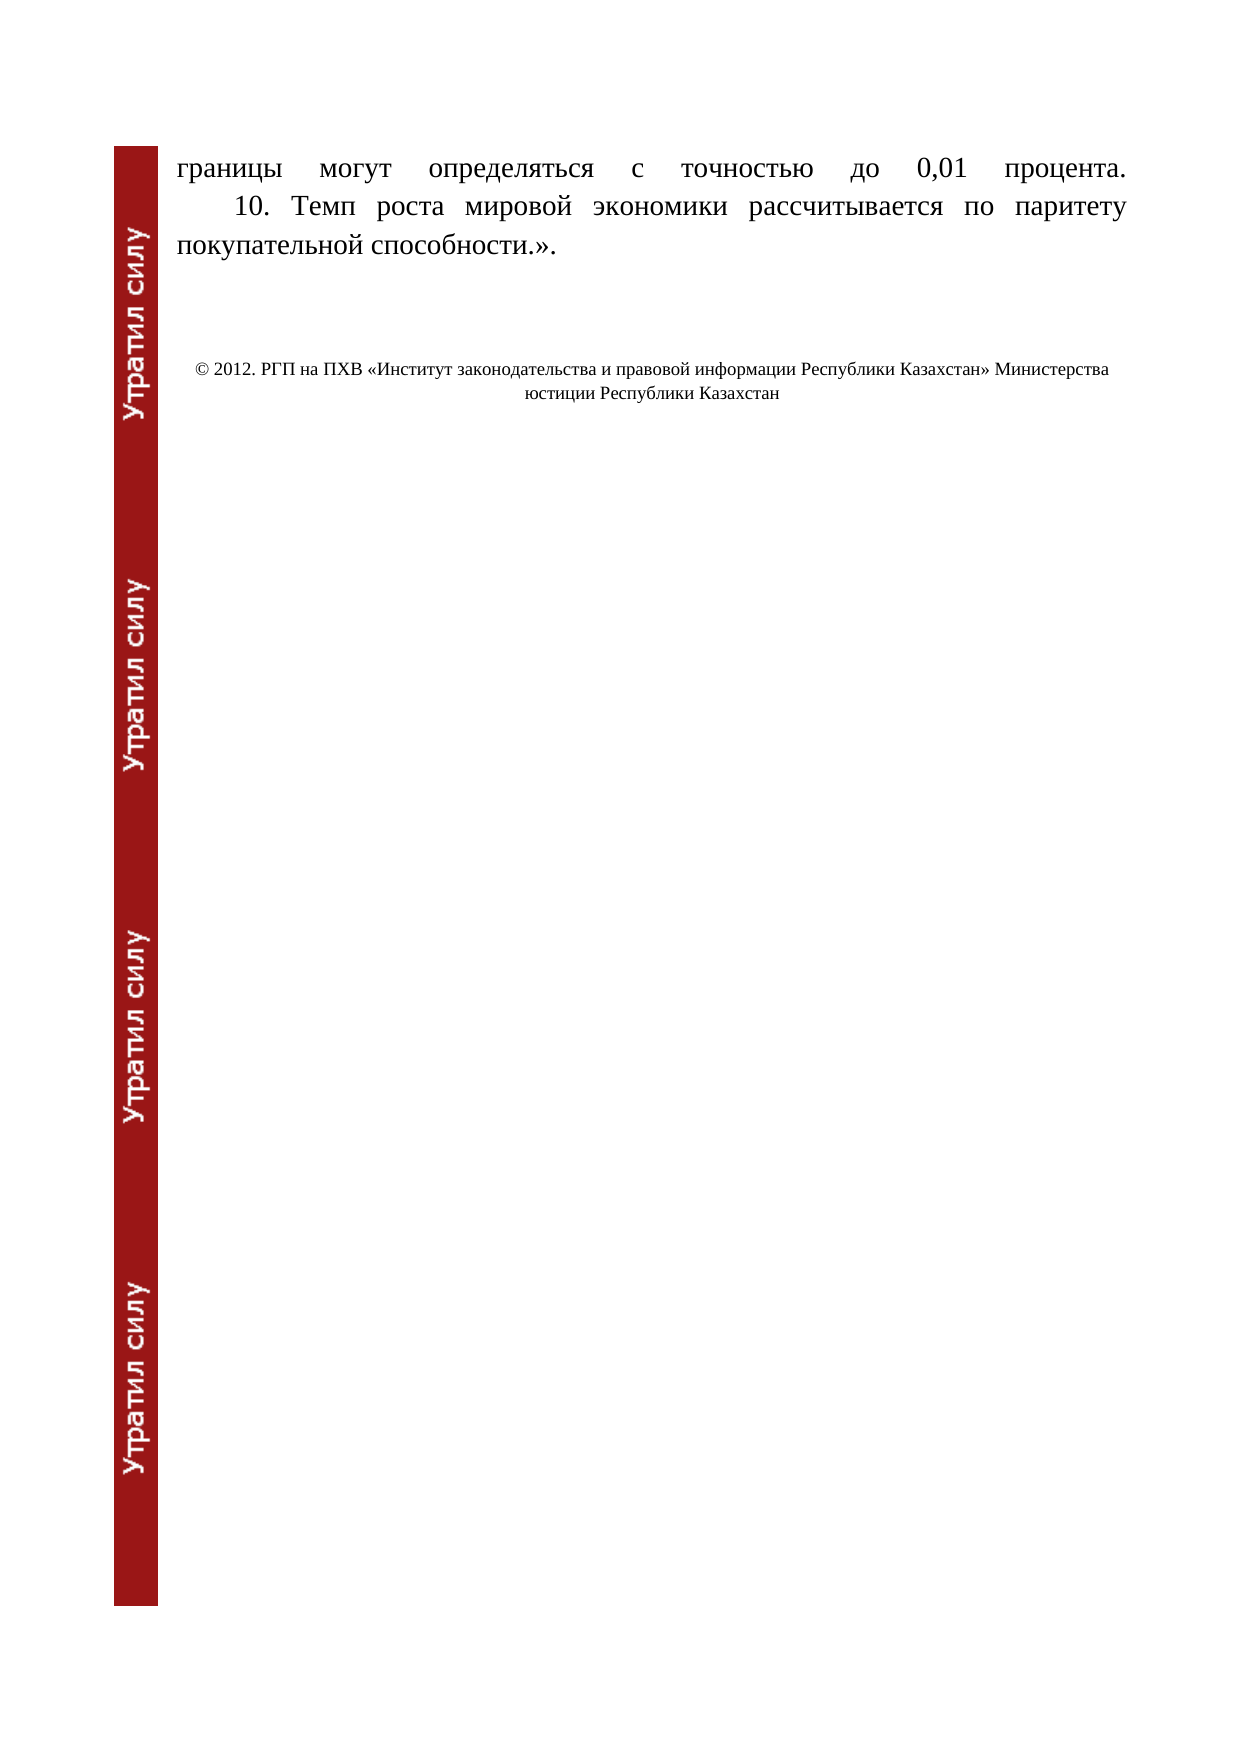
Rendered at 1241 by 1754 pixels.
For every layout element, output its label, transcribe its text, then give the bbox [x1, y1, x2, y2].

picture [114, 146, 158, 150]
picture [114, 261, 158, 357]
text © 2012. РГП на ПХВ «Институт законодательства и правовой информации Республики Казахстан» Министерства юстиции Республики Казахстан [112, 357, 1128, 404]
picture [114, 404, 158, 1606]
